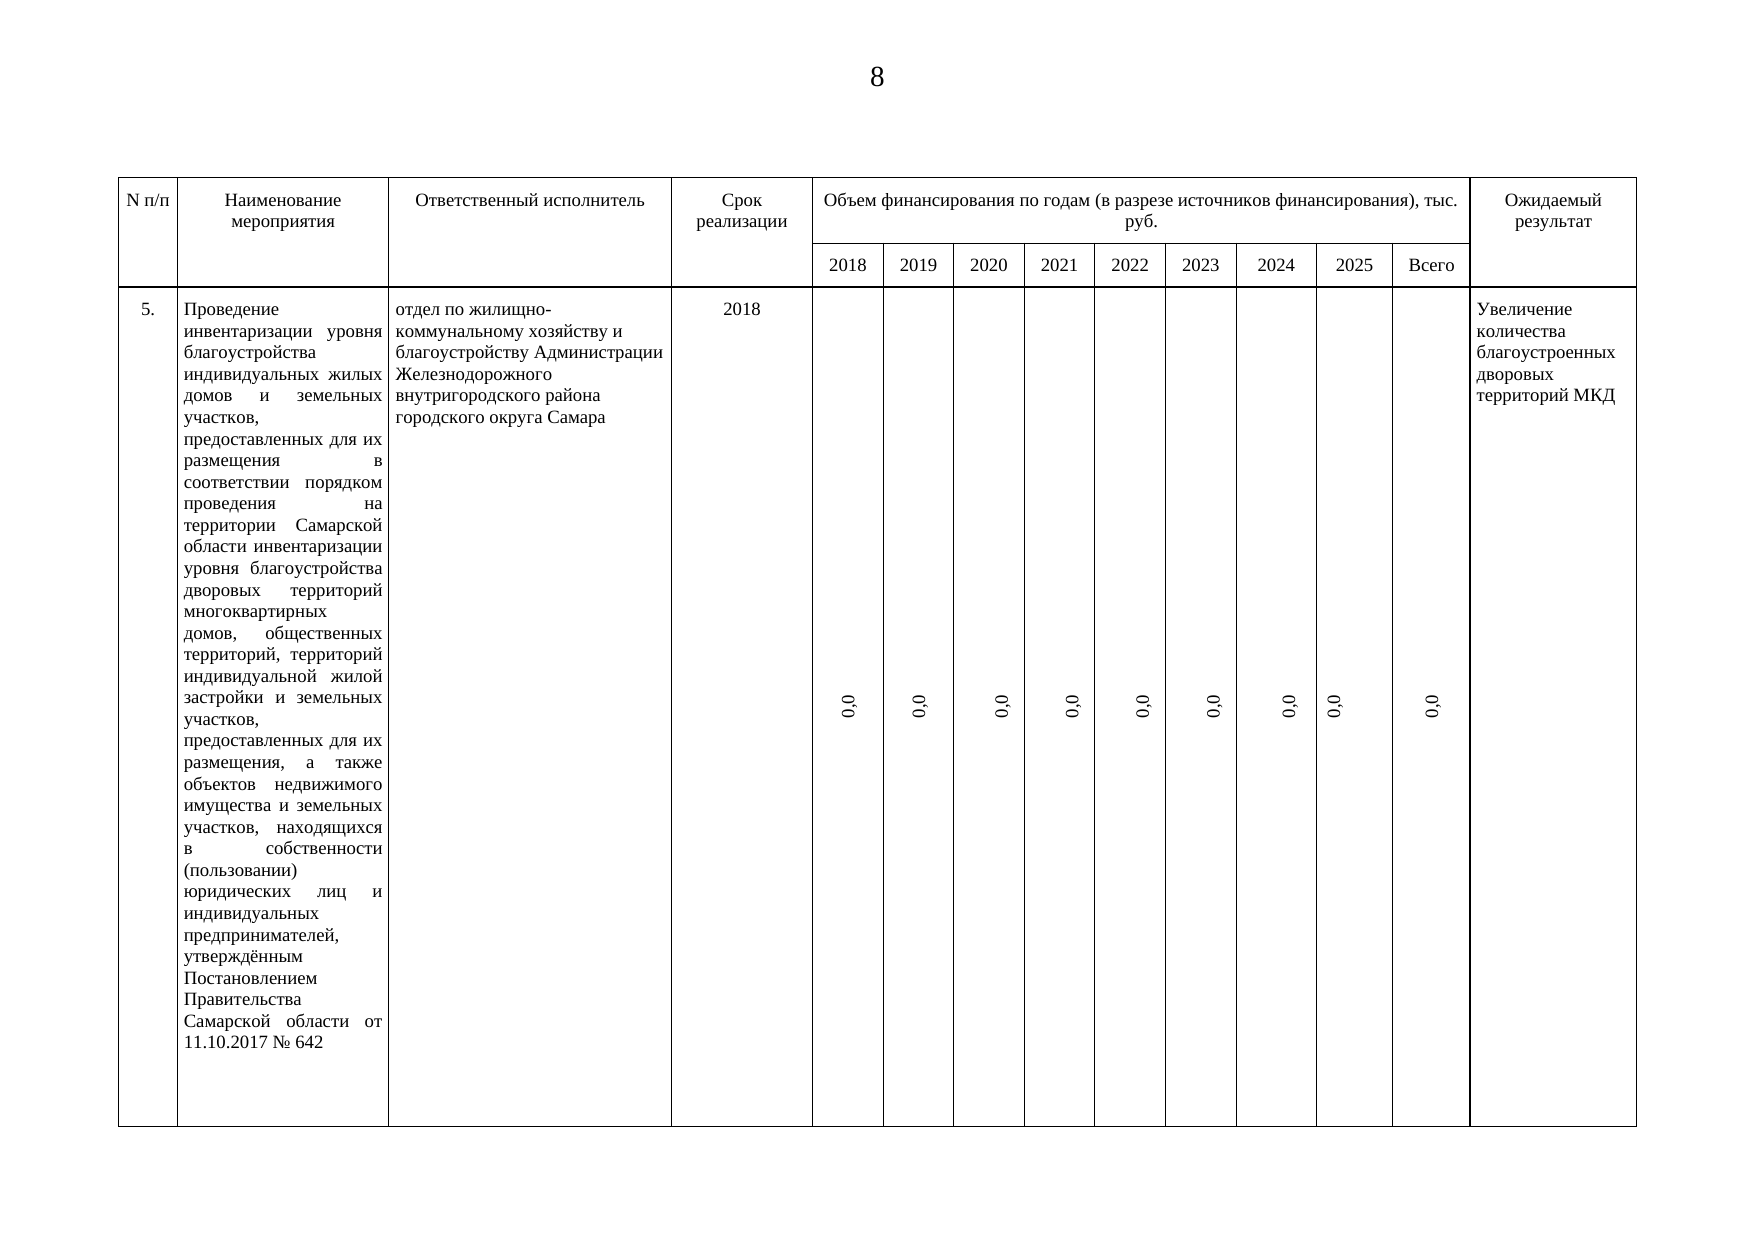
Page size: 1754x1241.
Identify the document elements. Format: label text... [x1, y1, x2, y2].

table_cell 2025 [1317, 244, 1392, 286]
table_cell Всего [1393, 244, 1469, 286]
table_cell 2020 [954, 244, 1024, 286]
table_cell 0,0 [1393, 288, 1469, 1126]
table_cell Увеличение количества благоустроенных дворовых территорий МКД [1471, 288, 1636, 1126]
table_header Ожидаемый результат [1471, 178, 1636, 286]
table_cell Проведение инвентаризации уровня благоустройства индивидуальных жилых домов и земельных участков, предоставленных для их размещения в соответствии порядком проведения на территории Самарской области инвентаризации уровня благоустройства дворовых территорий многоквартирных домов, общественных территорий, территорий индивидуальной жилой застройки и земельных участков, предоставленных для их размещения, а также объектов недвижимого имущества и земельных участков, находящихся в собственности (пользовании) юридических лиц и индивидуальных предпринимателей, утверждённым Постановлением Правительства Самарской области от 11.10.2017 № 642 [178, 288, 388, 1126]
table_header Объем финансирования по годам (в разрезе источников финансирования), тыс. руб. [813, 178, 1469, 243]
table_cell 0,0 [1095, 288, 1165, 1126]
table_cell 2021 [1025, 244, 1094, 286]
table_cell 5. [119, 288, 177, 1126]
table_cell 0,0 [1025, 288, 1094, 1126]
table_cell 2018 [813, 244, 883, 286]
table_cell 2024 [1237, 244, 1316, 286]
table_cell 0,0 [813, 288, 883, 1126]
table_header Срок реализации [672, 178, 812, 286]
table_cell 2019 [884, 244, 953, 286]
table_cell 2022 [1095, 244, 1165, 286]
table_cell 0,0 [1166, 288, 1236, 1126]
table_cell 0,0 [954, 288, 1024, 1126]
table_cell 0,0 [1317, 288, 1392, 1126]
table_cell 0,0 [1237, 288, 1316, 1126]
table_header Наименование мероприятия [178, 178, 388, 286]
table_cell 0,0 [884, 288, 953, 1126]
table_header N п/п [119, 178, 177, 286]
table_cell 2018 [672, 288, 812, 1126]
table_cell отдел по жилищно-коммунальному хозяйству и благоустройству Администрации Железнодорожного внутригородского района городского округа Самара [389, 288, 671, 1126]
table_header Ответственный исполнитель [389, 178, 671, 286]
table_cell 2023 [1166, 244, 1236, 286]
